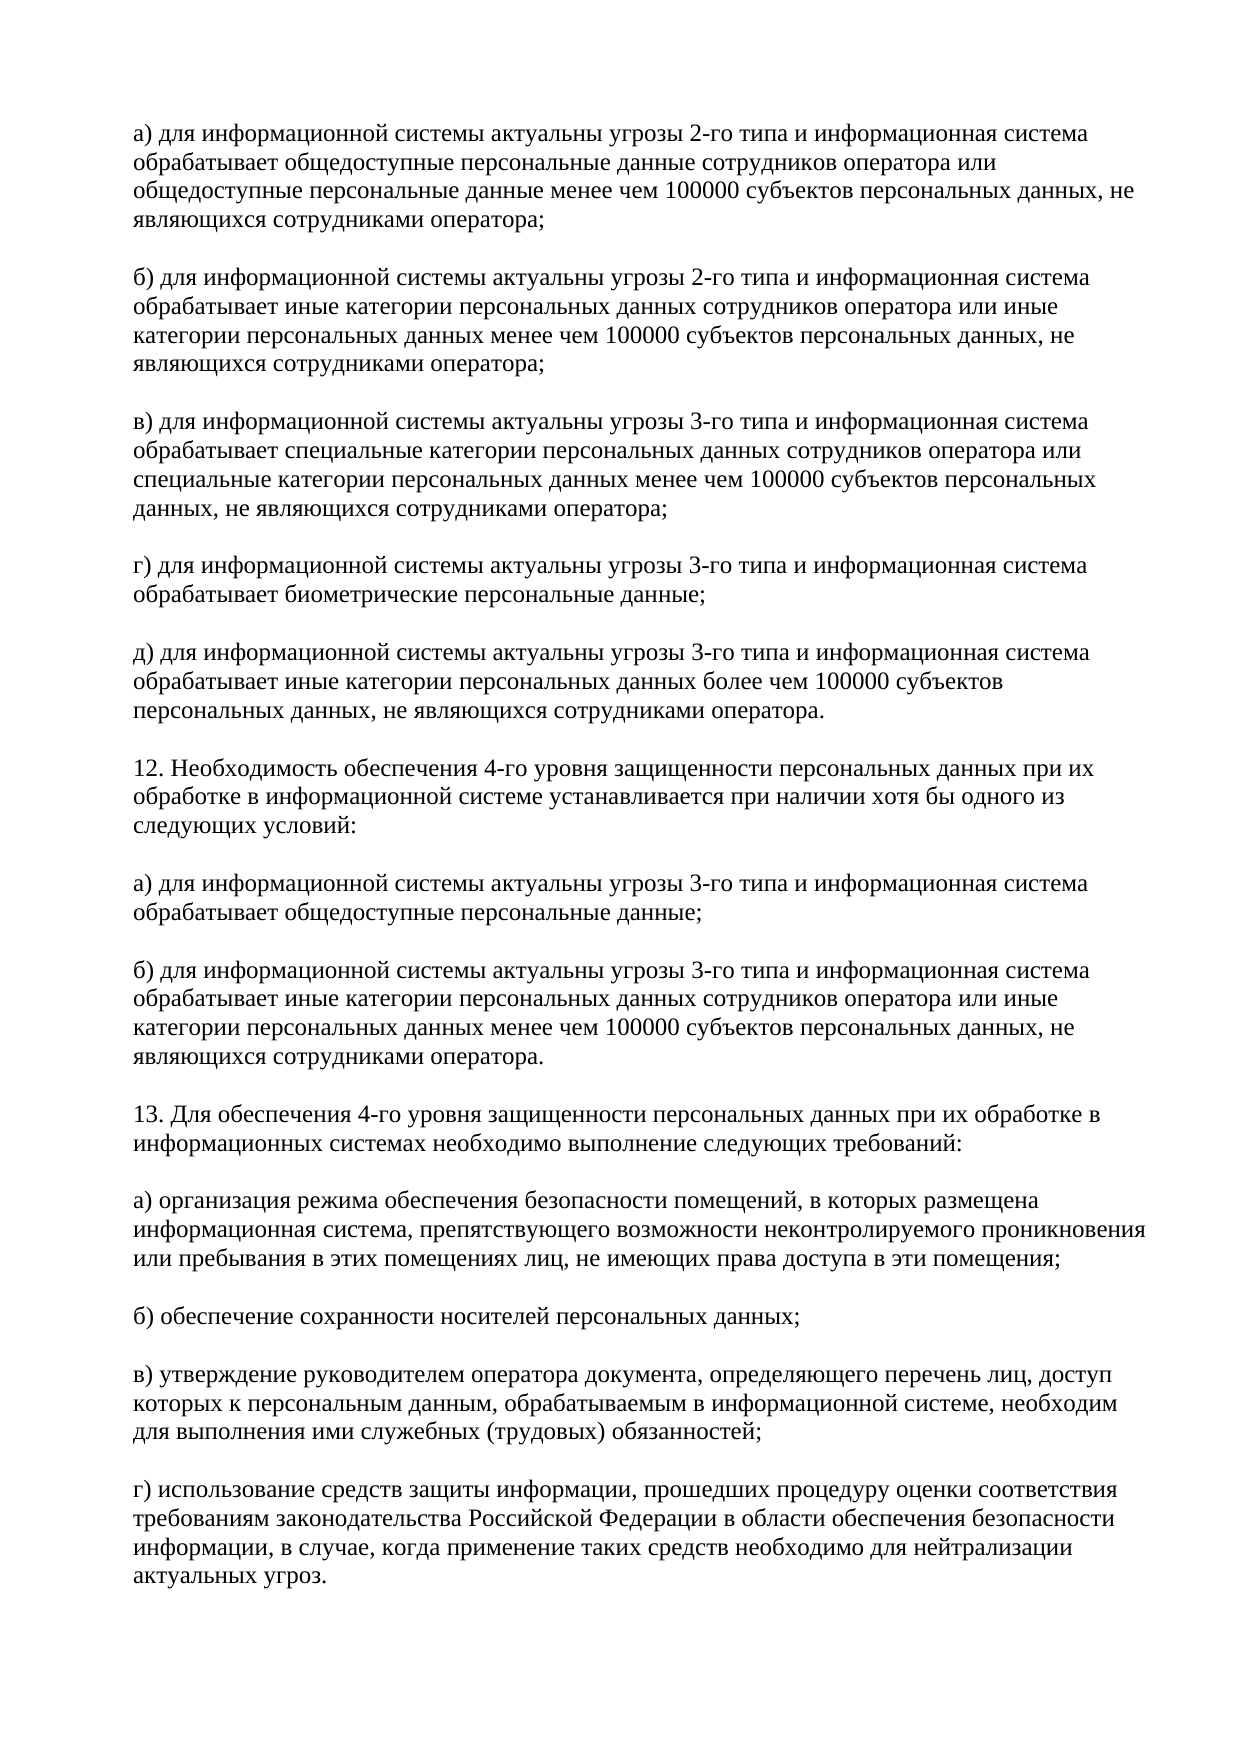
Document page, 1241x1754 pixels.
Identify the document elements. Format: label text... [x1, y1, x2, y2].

text а) для информационной системы актуальны угрозы 3-го типа и информационная система обрабатывает общедоступные персональные данные; [133, 868, 1152, 926]
text б) для информационной системы актуальны угрозы 3-го типа и информационная система обрабатывает иные категории персональных данных сотрудников оператора или иные категории персональных данных менее чем 100000 субъектов персональных данных, не являющихся сотрудниками оператора. [133, 955, 1152, 1070]
text в) утверждение руководителем оператора документа, определяющего перечень лиц, доступ которых к персональным данным, обрабатываемым в информационной системе, необходим для выполнения ими служебных (трудовых) обязанностей; [133, 1359, 1152, 1445]
text г) использование средств защиты информации, прошедших процедуру оценки соответствия требованиям законодательства Российской Федерации в области обеспечения безопасности информации, в случае, когда применение таких средств необходимо для нейтрализации актуальных угроз. [133, 1474, 1152, 1589]
text а) для информационной системы актуальны угрозы 2-го типа и информационная система обрабатывает общедоступные персональные данные сотрудников оператора или общедоступные персональные данные менее чем 100000 субъектов персональных данных, не являющихся сотрудниками оператора; [133, 118, 1152, 233]
text д) для информационной системы актуальны угрозы 3-го типа и информационная система обрабатывает иные категории персональных данных более чем 100000 субъектов персональных данных, не являющихся сотрудниками оператора. [133, 637, 1152, 723]
text б) обеспечение сохранности носителей персональных данных; [133, 1301, 1152, 1330]
text а) организация режима обеспечения безопасности помещений, в которых размещена информационная система, препятствующего возможности неконтролируемого проникновения или пребывания в этих помещениях лиц, не имеющих права доступа в эти помещения; [133, 1186, 1152, 1272]
text г) для информационной системы актуальны угрозы 3-го типа и информационная система обрабатывает биометрические персональные данные; [133, 551, 1152, 608]
text 13. Для обеспечения 4-го уровня защищенности персональных данных при их обработке в информационных системах необходимо выполнение следующих требований: [133, 1099, 1152, 1156]
text в) для информационной системы актуальны угрозы 3-го типа и информационная система обрабатывает специальные категории персональных данных сотрудников оператора или специальные категории персональных данных менее чем 100000 субъектов персональных данных, не являющихся сотрудниками оператора; [133, 406, 1152, 521]
text б) для информационной системы актуальны угрозы 2-го типа и информационная система обрабатывает иные категории персональных данных сотрудников оператора или иные категории персональных данных менее чем 100000 субъектов персональных данных, не являющихся сотрудниками оператора; [133, 262, 1152, 377]
text 12. Необходимость обеспечения 4-го уровня защищенности персональных данных при их обработке в информационной системе устанавливается при наличии хотя бы одного из следующих условий: [133, 753, 1152, 839]
